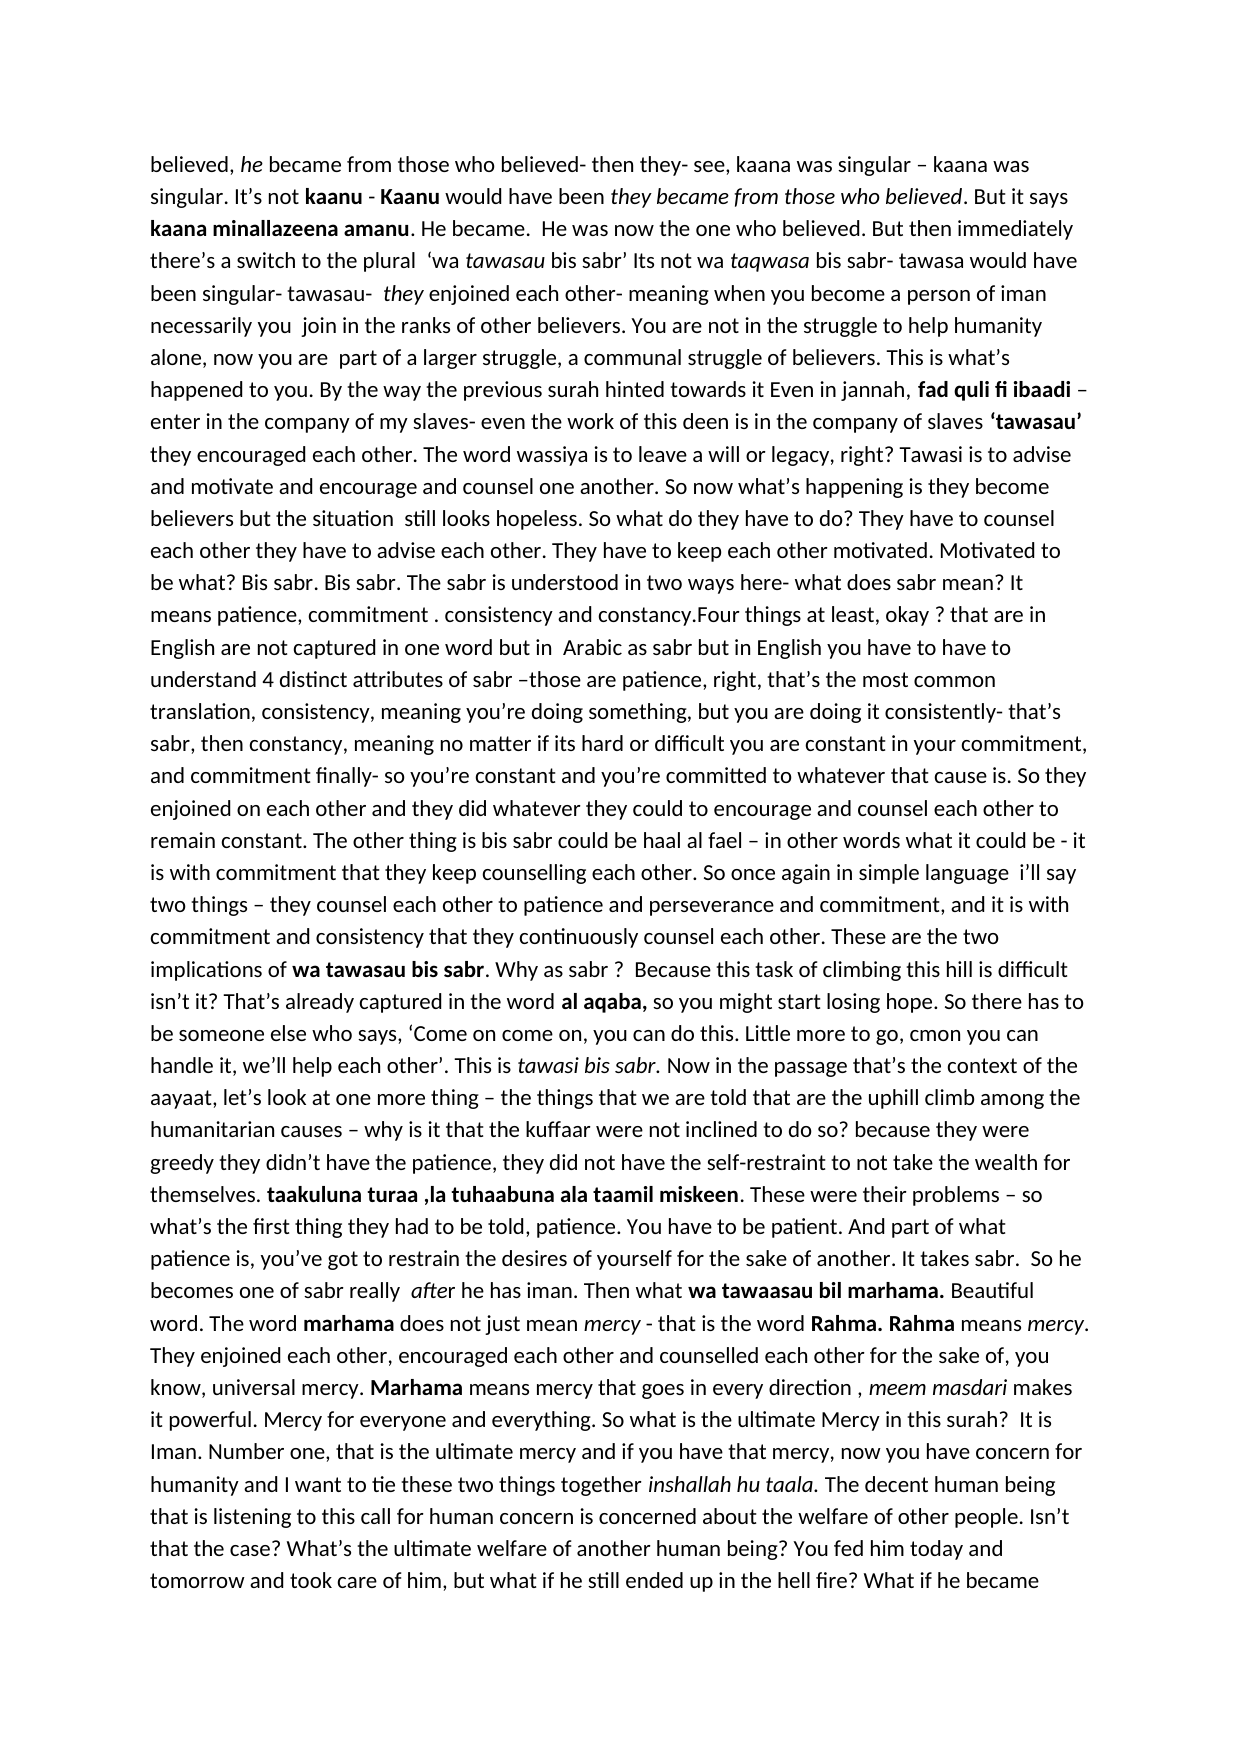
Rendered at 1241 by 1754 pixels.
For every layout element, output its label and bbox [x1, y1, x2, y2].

text [150, 150, 1090, 1594]
